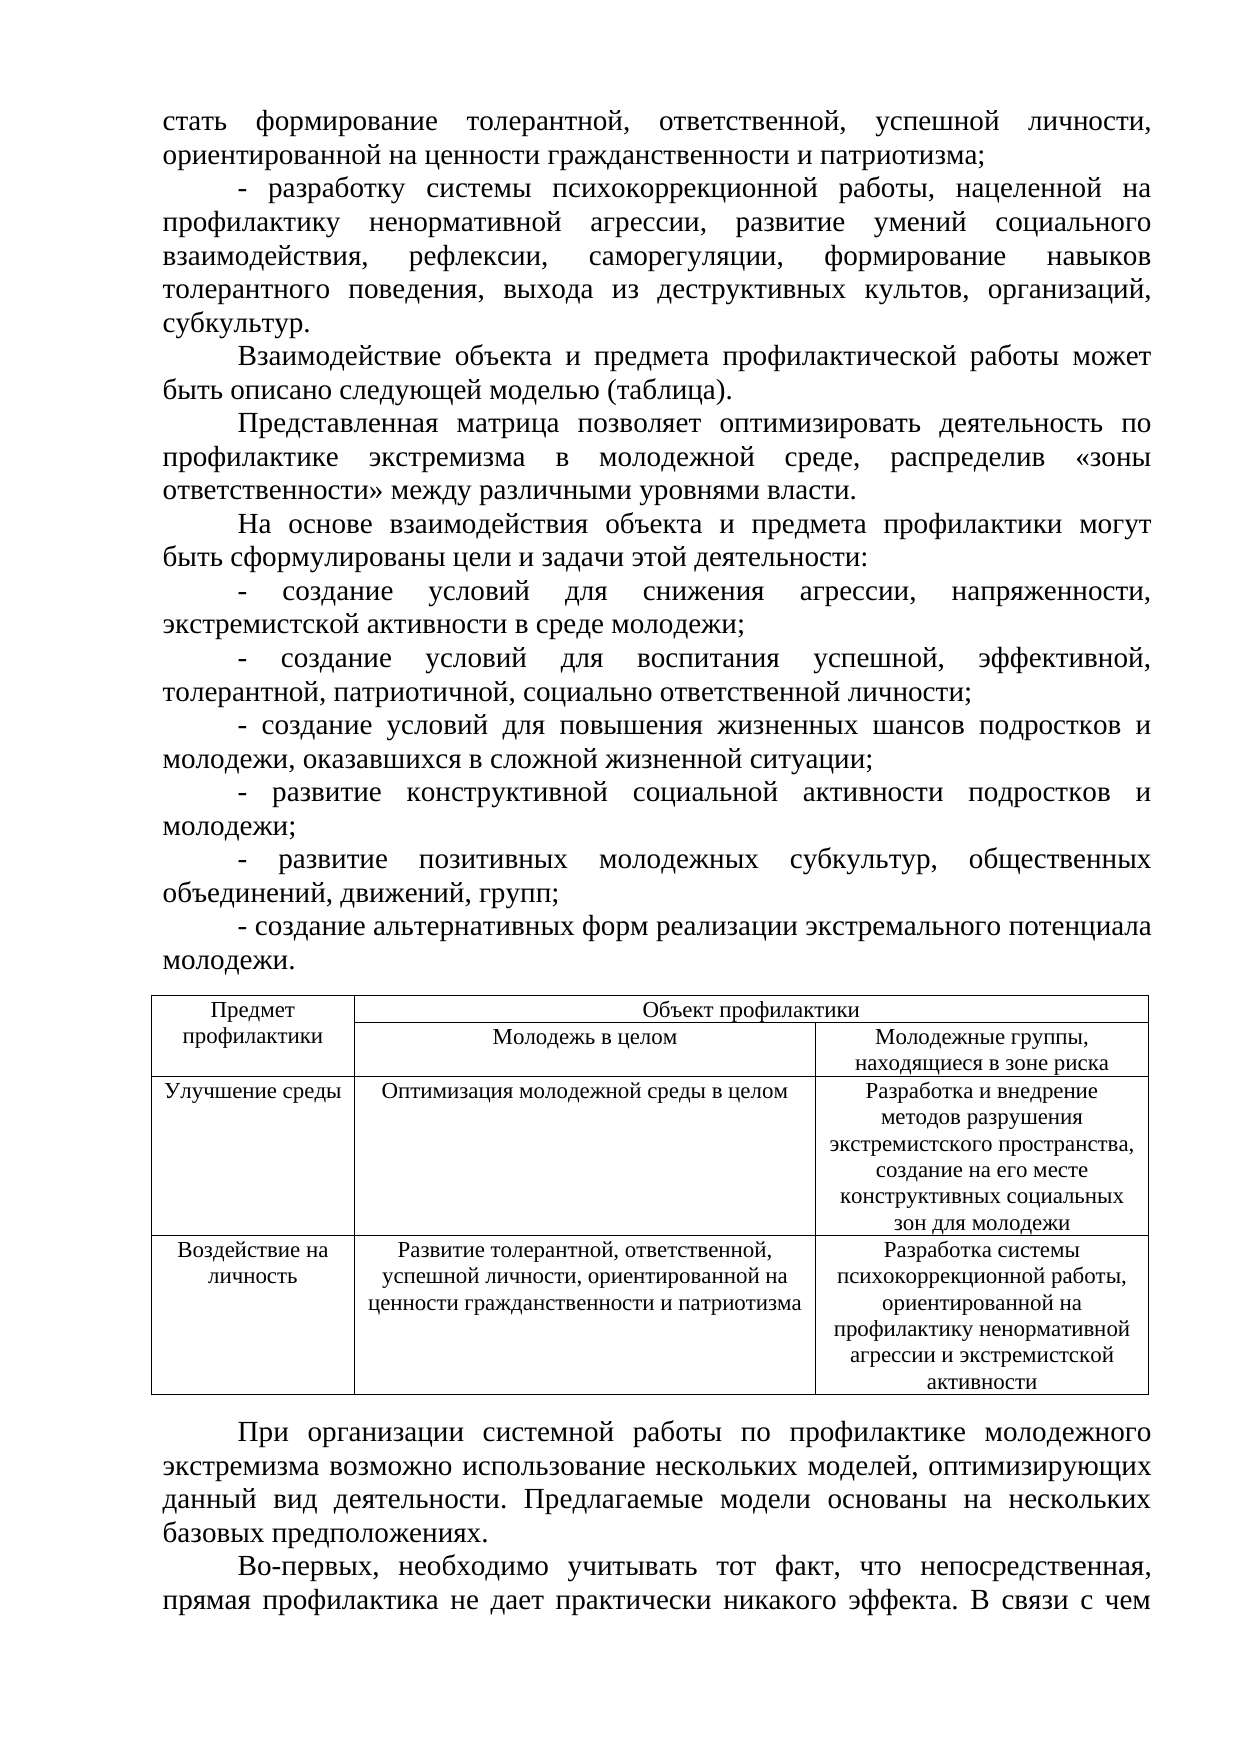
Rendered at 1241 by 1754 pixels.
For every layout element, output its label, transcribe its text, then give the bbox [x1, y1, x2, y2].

table_cell Молодежь в целом [355, 1023, 815, 1076]
text - развитие конструктивной социальной активности подростков и молодежи; [162, 774, 1152, 841]
table_cell Воздействие на личность [152, 1236, 354, 1394]
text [162, 1548, 1152, 1616]
table_header Предмет профилактики [152, 996, 354, 1076]
table_cell Молодежные группы, находящиеся в зоне риска [816, 1023, 1148, 1076]
table_cell Улучшение среды [152, 1077, 354, 1235]
text - создание условий для повышения жизненных шансов подростков и молодежи, оказавшихся в сложной жизненной ситуации; [162, 707, 1152, 774]
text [162, 103, 1152, 171]
text При организации системной работы по профилактике молодежного экстремизма возможно использование нескольких моделей, оптимизирующих данный вид деятельности. Предлагаемые модели основаны на нескольких базовых предположениях. [162, 1414, 1152, 1548]
table_cell Оптимизация молодежной среды в целом [355, 1077, 815, 1235]
table_header Объект профилактики [355, 996, 1148, 1022]
table_cell Разработка системы психокоррекционной работы, ориентированной на профилактику ненормативной агрессии и экстремистской активности [816, 1236, 1148, 1394]
text Взаимодействие объекта и предмета профилактической работы может быть описано следующей моделью (таблица). [162, 338, 1152, 405]
table_cell Развитие толерантной, ответственной, успешной личности, ориентированной на ценности гражданственности и патриотизма [355, 1236, 815, 1394]
table_cell Разработка и внедрение методов разрушения экстремистского пространства, создание на его месте конструктивных социальных зон для молодежи [816, 1077, 1148, 1235]
text - создание условий для воспитания успешной, эффективной, толерантной, патриотичной, социально ответственной личности; [162, 640, 1152, 707]
text - развитие позитивных молодежных субкультур, общественных объединений, движений, групп; [162, 841, 1152, 908]
text - создание условий для снижения агрессии, напряженности, экстремистской активности в среде молодежи; [162, 573, 1152, 640]
text - разработку системы психокоррекционной работы, нацеленной на профилактику ненормативной агрессии, развитие умений социального взаимодействия, рефлексии, саморегуляции, формирование навыков толерантного поведения, выхода из деструктивных культов, организаций, субкультур. [162, 171, 1152, 338]
text Представленная матрица позволяет оптимизировать деятельность по профилактике экстремизма в молодежной среде, распределив «зоны ответственности» между различными уровнями власти. [162, 405, 1152, 506]
text На основе взаимодействия объекта и предмета профилактики могут быть сформулированы цели и задачи этой деятельности: [162, 506, 1152, 573]
text - создание альтернативных форм реализации экстремального потенциала молодежи. [162, 908, 1152, 976]
